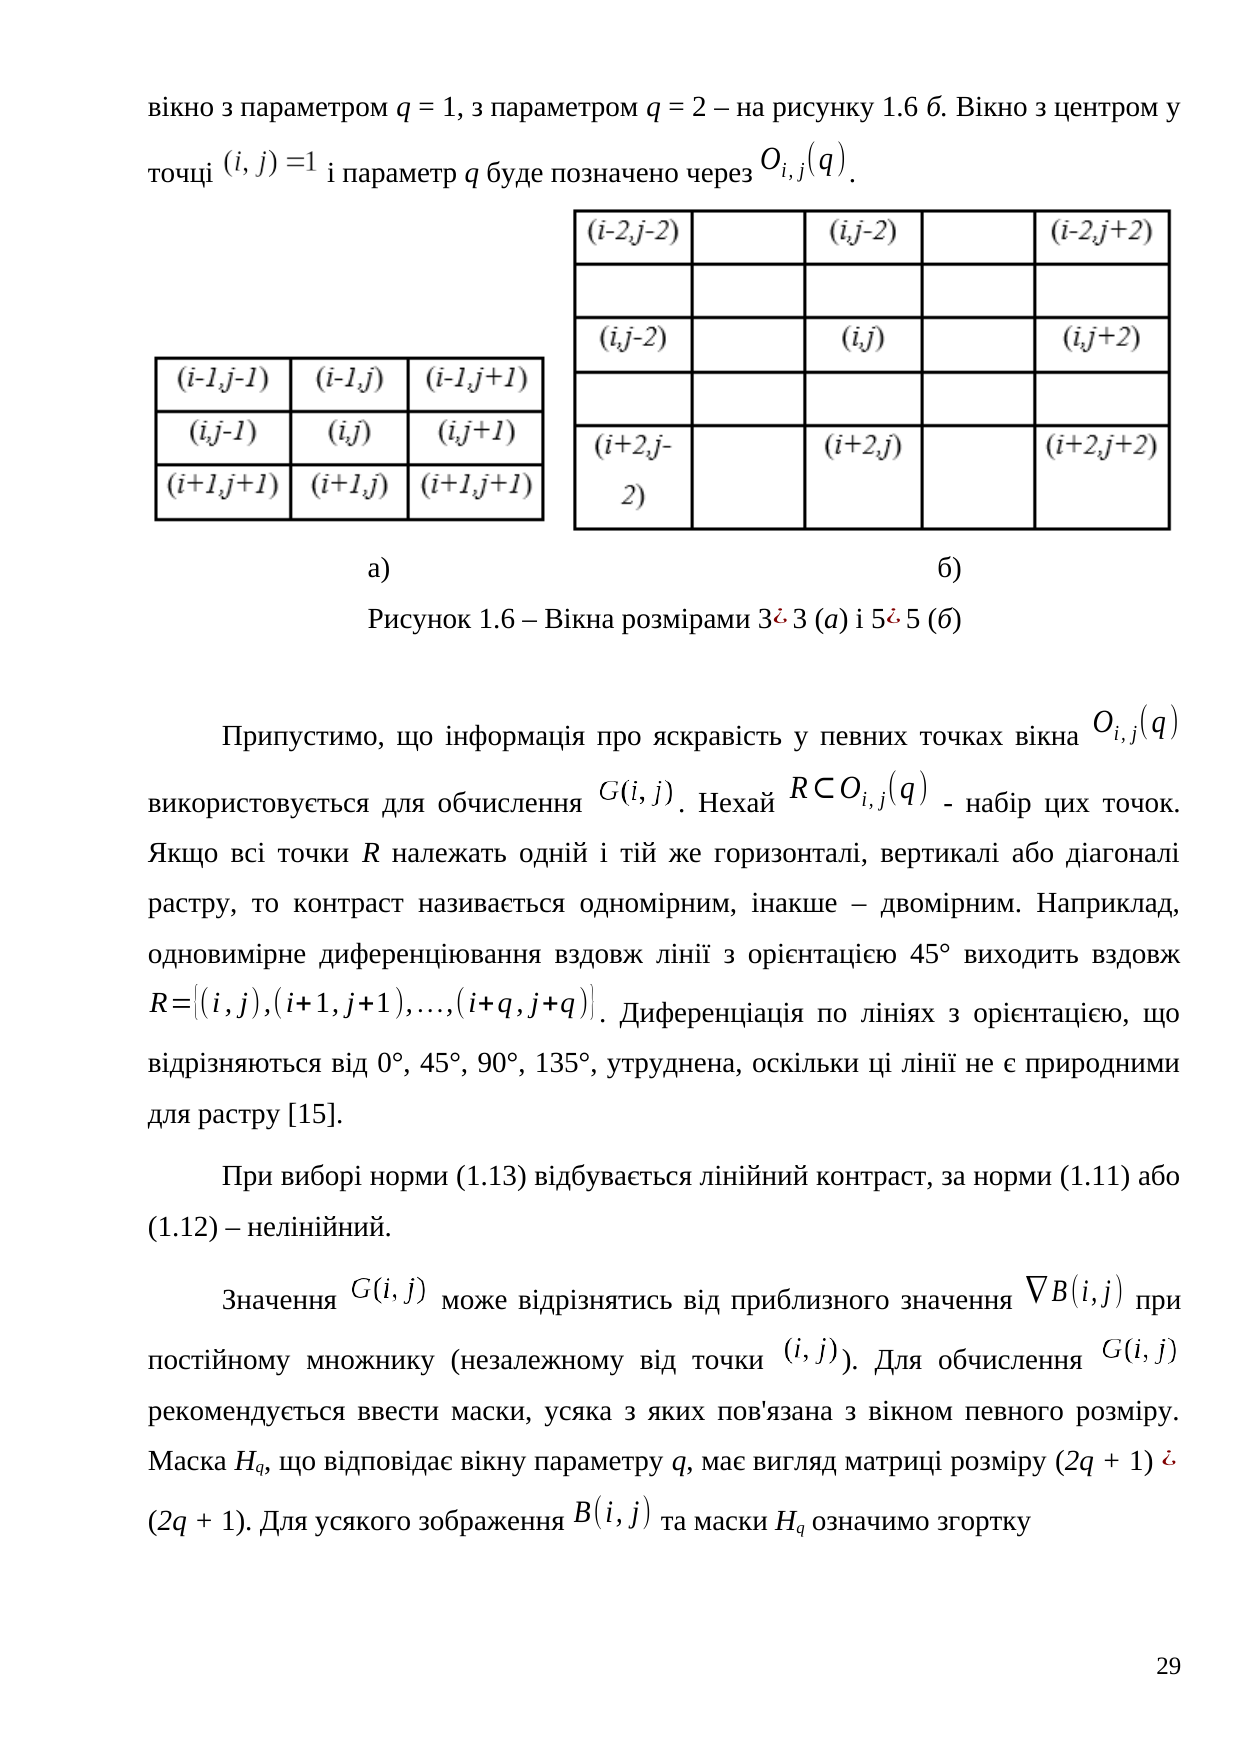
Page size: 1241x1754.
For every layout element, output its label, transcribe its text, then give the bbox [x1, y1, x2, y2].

text При виборі норми (1.13) відбувається лінійний контраст, за норми (1.11) або (1.12) – нелінійний. [148, 1158, 1181, 1242]
text а) б) [148, 551, 1181, 584]
picture [150, 346, 551, 534]
text Припустимо, що інформація про яскравість у певних точках вікна використовується для обчислення . Нехай - набір цих точок. Якщо всі точки R належать одній і тій же горизонталі, вертикалі або діагоналі растру, то контраст називається одномірним, інакше – двомірним. Наприклад, одновимірне диференціювання вздовж лінії з орієнтацією 45° виходить вздовж . Диференціація по лініях з орієнтацією, що відрізняються від 0°, 45°, 90°, 135°, утруднена, оскільки ці лінії не є природними для растру [15]. [148, 702, 1181, 1129]
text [148, 89, 1181, 189]
text Рисунок 1.6 – Вікна розмірами 33 (а) і 55 (б) [148, 601, 1181, 634]
picture [572, 205, 1179, 534]
text Значення може відрізнятись від приблизного значення при постійному множнику (незалежному від точки ). Для обчислення рекомендується ввести маски, усяка з яких пов'язана з вікном певного розміру. Маска Hq, що відповідає вікну параметру q, має вигляд матриці розміру (2q + 1) (2q + 1). Для усякого зображення та маски Hq означимо згортку [148, 1272, 1181, 1537]
